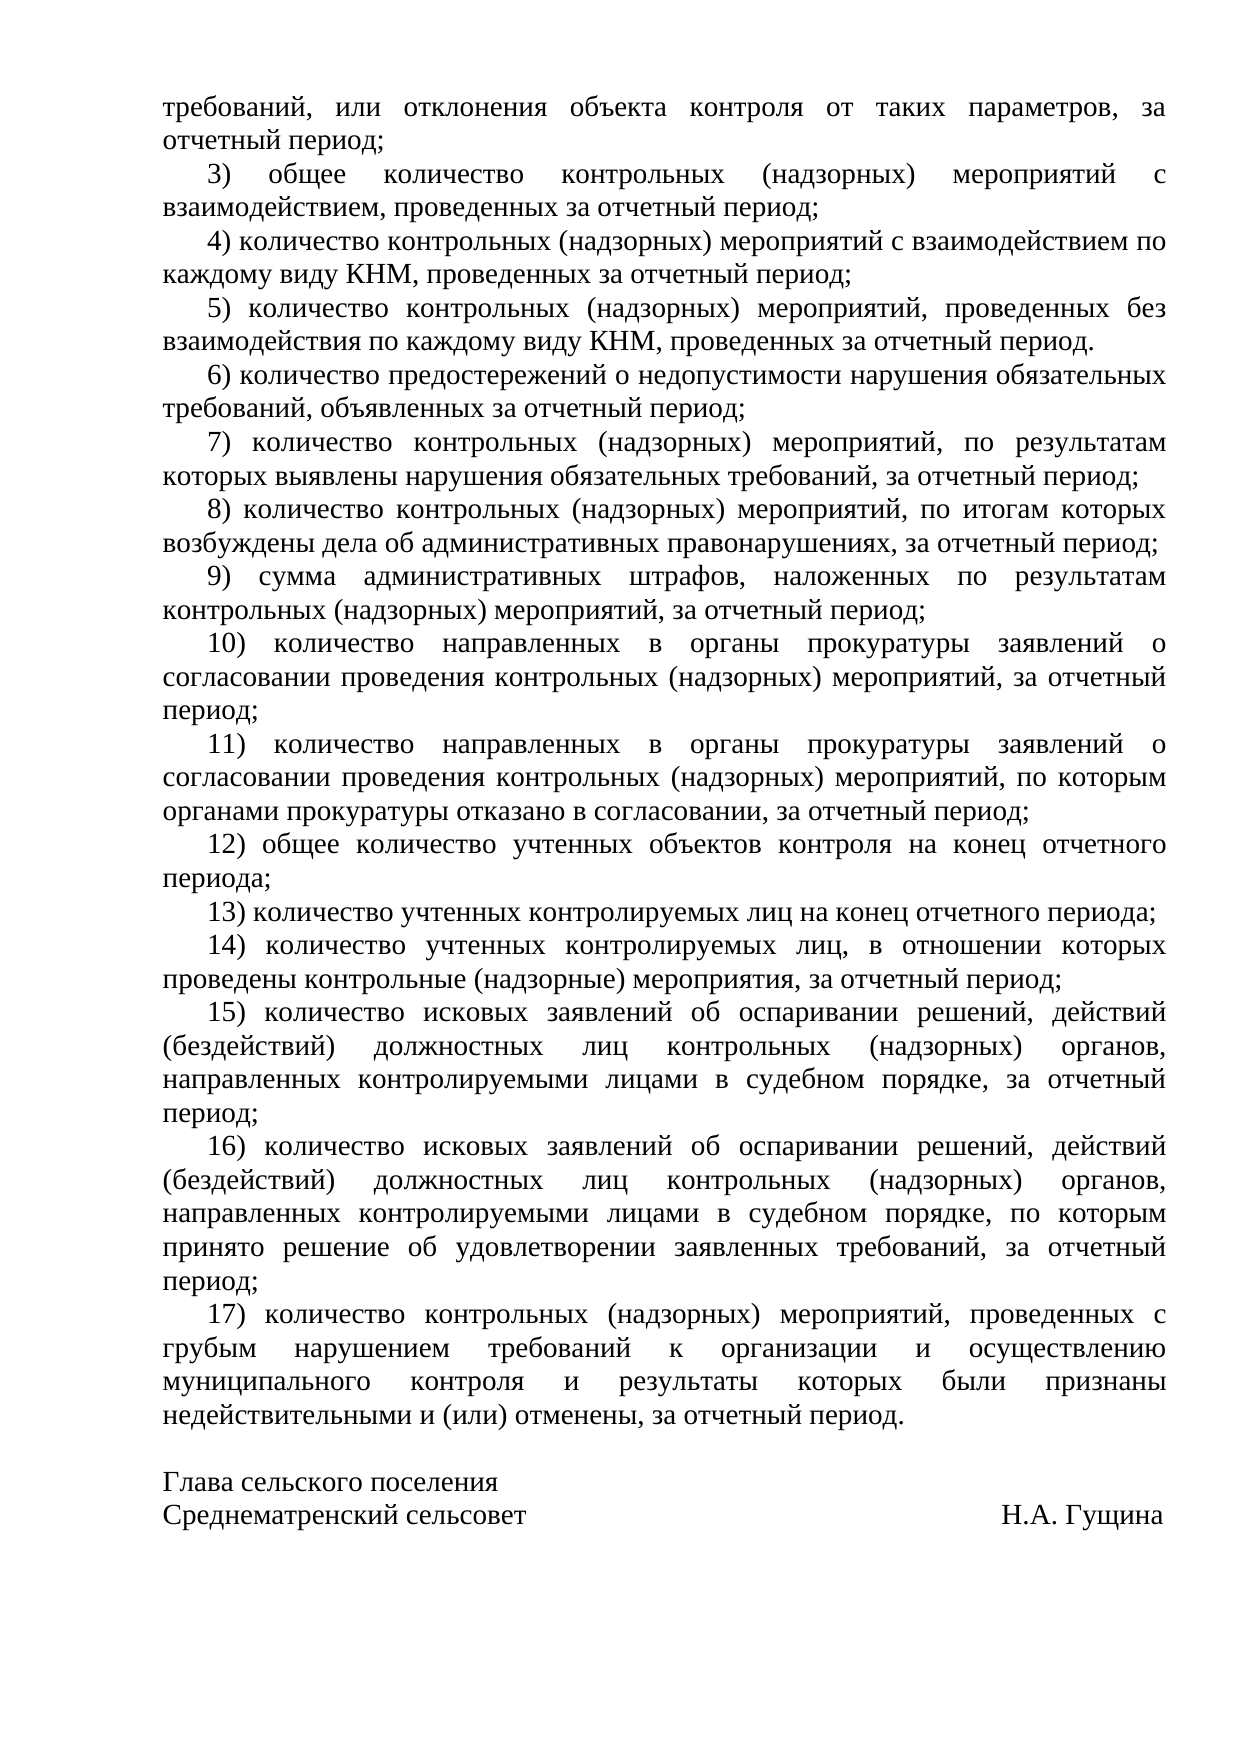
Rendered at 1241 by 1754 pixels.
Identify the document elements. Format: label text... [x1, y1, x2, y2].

text Среднематренский сельсовет Н.А. Гущина [162, 1497, 1167, 1531]
text 17) количество контрольных (надзорных) мероприятий, проведенных с грубым нарушением требований к организации и осуществлению муниципального контроля и результаты которых были признаны недействительными и (или) отменены, за отчетный период. [162, 1296, 1167, 1430]
text 4) количество контрольных (надзорных) мероприятий с взаимодействием по каждому виду КНМ, проведенных за отчетный период; [162, 223, 1167, 290]
text 9) сумма административных штрафов, наложенных по результатам контрольных (надзорных) мероприятий, за отчетный период; [162, 558, 1167, 625]
text 13) количество учтенных контролируемых лиц на конец отчетного периода; [162, 894, 1167, 927]
text Глава сельского поселения [162, 1464, 1167, 1497]
text 10) количество направленных в органы прокуратуры заявлений о согласовании проведения контрольных (надзорных) мероприятий, за отчетный период; [162, 625, 1167, 726]
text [162, 89, 1167, 156]
text 5) количество контрольных (надзорных) мероприятий, проведенных без взаимодействия по каждому виду КНМ, проведенных за отчетный период. [162, 290, 1167, 357]
text 6) количество предостережений о недопустимости нарушения обязательных требований, объявленных за отчетный период; [162, 357, 1167, 424]
text 3) общее количество контрольных (надзорных) мероприятий с взаимодействием, проведенных за отчетный период; [162, 156, 1167, 223]
text 14) количество учтенных контролируемых лиц, в отношении которых проведены контрольные (надзорные) мероприятия, за отчетный период; [162, 927, 1167, 994]
text 15) количество исковых заявлений об оспаривании решений, действий (бездействий) должностных лиц контрольных (надзорных) органов, направленных контролируемыми лицами в судебном порядке, за отчетный период; [162, 994, 1167, 1128]
text 11) количество направленных в органы прокуратуры заявлений о согласовании проведения контрольных (надзорных) мероприятий, по которым органами прокуратуры отказано в согласовании, за отчетный период; [162, 726, 1167, 827]
text 12) общее количество учтенных объектов контроля на конец отчетного периода; [162, 827, 1167, 894]
text 7) количество контрольных (надзорных) мероприятий, по результатам которых выявлены нарушения обязательных требований, за отчетный период; [162, 424, 1167, 491]
text 8) количество контрольных (надзорных) мероприятий, по итогам которых возбуждены дела об административных правонарушениях, за отчетный период; [162, 491, 1167, 558]
text 16) количество исковых заявлений об оспаривании решений, действий (бездействий) должностных лиц контрольных (надзорных) органов, направленных контролируемыми лицами в судебном порядке, по которым принято решение об удовлетворении заявленных требований, за отчетный период; [162, 1128, 1167, 1296]
